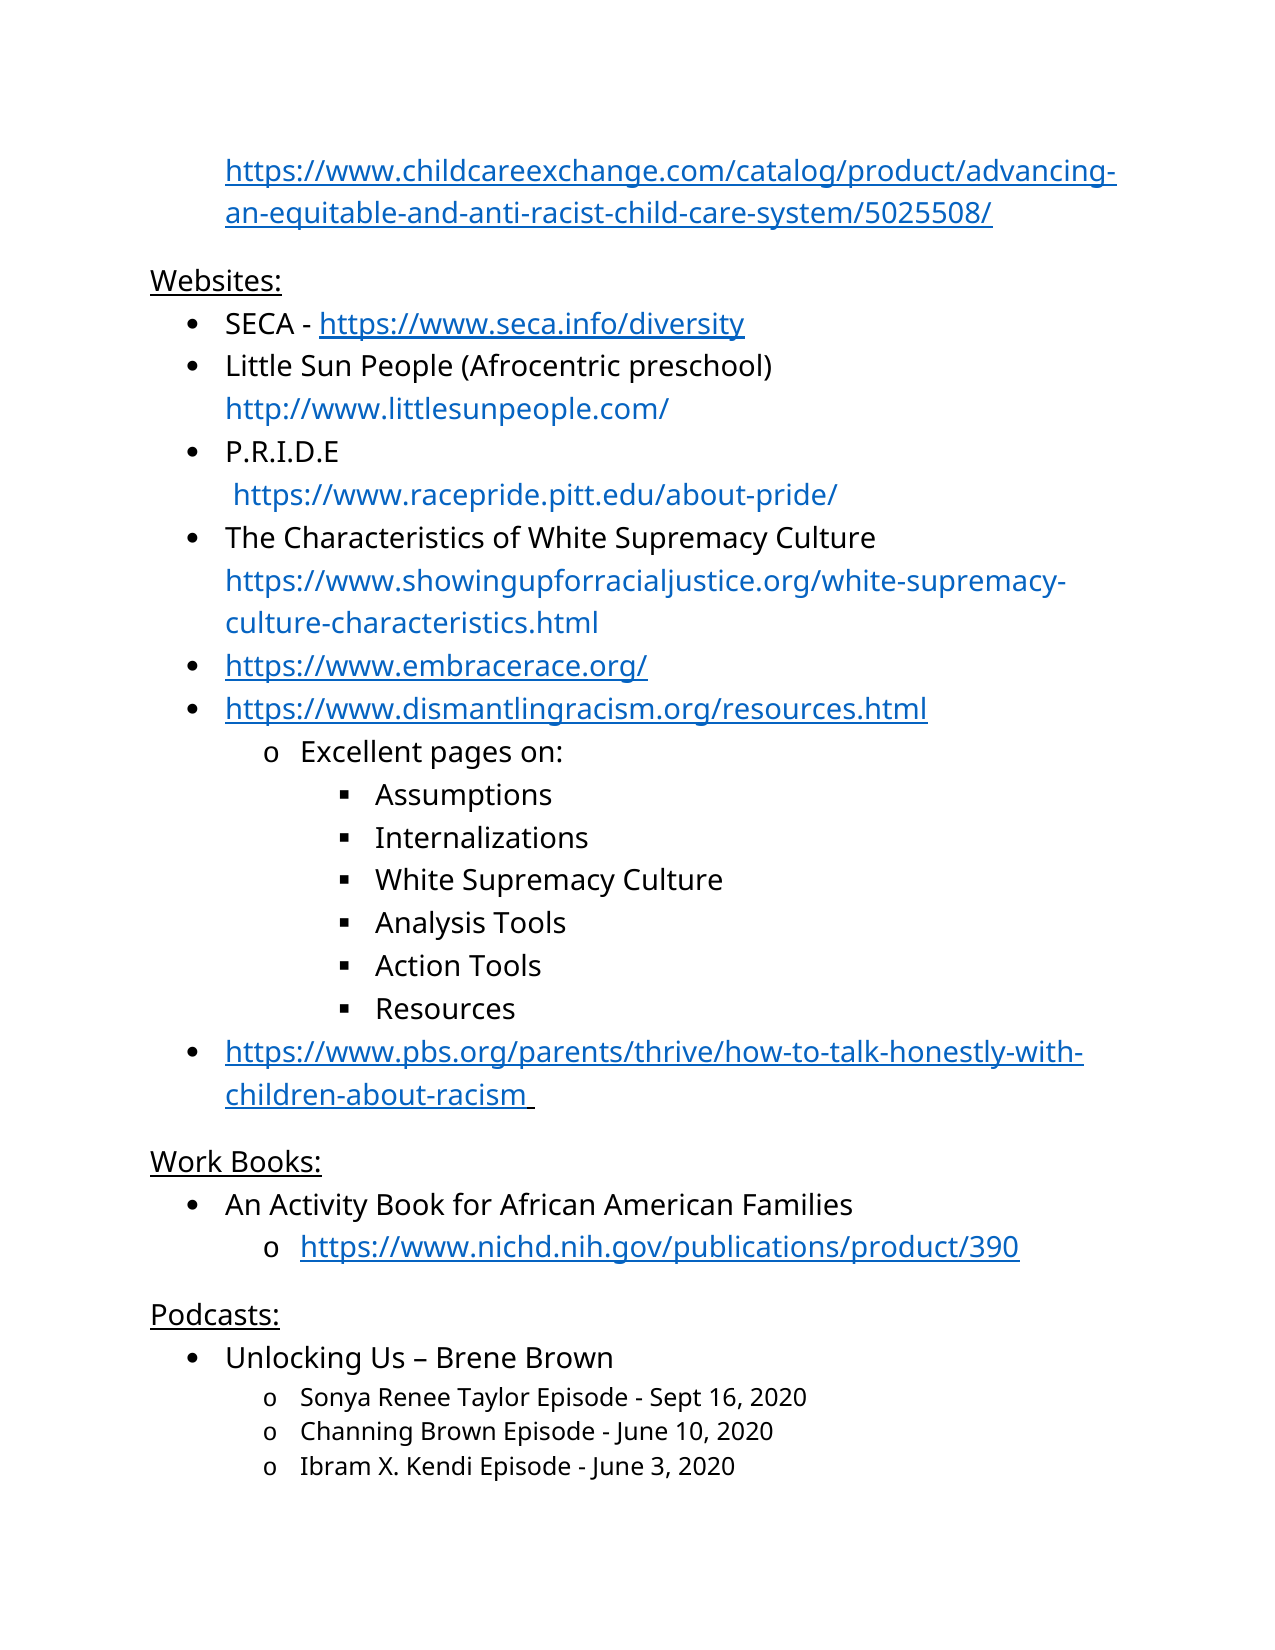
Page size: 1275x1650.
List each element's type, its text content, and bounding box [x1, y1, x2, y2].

list Action Tools [337, 945, 1125, 985]
list Channing Brown Episode - June 10, 2020 [262, 1414, 1125, 1448]
list An Activity Book for African American Families [187, 1184, 1125, 1223]
list White Supremacy Culture [337, 860, 1125, 899]
list Assumptions [337, 774, 1125, 814]
list Sonya Renee Taylor Episode - Sept 16, 2020 [262, 1380, 1125, 1414]
text Work Books: [150, 1141, 1125, 1181]
text Podcasts: [150, 1294, 1125, 1334]
list https://www.nichd.nih.gov/publications/product/390 [262, 1227, 1125, 1267]
list P.R.I.D.E [187, 431, 1125, 471]
list https://www.embracerace.org/ [187, 645, 1125, 685]
list https://www.childcareexchange.com/catalog/product/advancing-an-equitable-and-anti-racist-child-care-system/5025508/ [225, 150, 1125, 232]
text https://www.showingupforracialjustice.org/white-supremacy-culture-characteristics.html [225, 560, 1125, 642]
list https://www.pbs.org/parents/thrive/how-to-talk-honestly-with-children-about-racism [187, 1031, 1125, 1113]
list Ibram X. Kendi Episode - June 3, 2020 [262, 1448, 1125, 1483]
list https://www.racepride.pitt.edu/about-pride/ [225, 474, 1125, 514]
text Websites: [150, 260, 1125, 300]
list https://www.dismantlingracism.org/resources.html [187, 688, 1125, 728]
list Little Sun People (Afrocentric preschool) http://www.littlesunpeople.com/ [187, 346, 1125, 428]
list Unlocking Us – Brene Brown [187, 1337, 1125, 1377]
list SECA - https://www.seca.info/diversity [187, 303, 1125, 343]
list Internalizations [337, 817, 1125, 857]
list The Characteristics of White Supremacy Culture [187, 517, 1125, 557]
list Excellent pages on: [262, 731, 1125, 771]
list Analysis Tools [337, 902, 1125, 942]
list Resources [337, 988, 1125, 1028]
